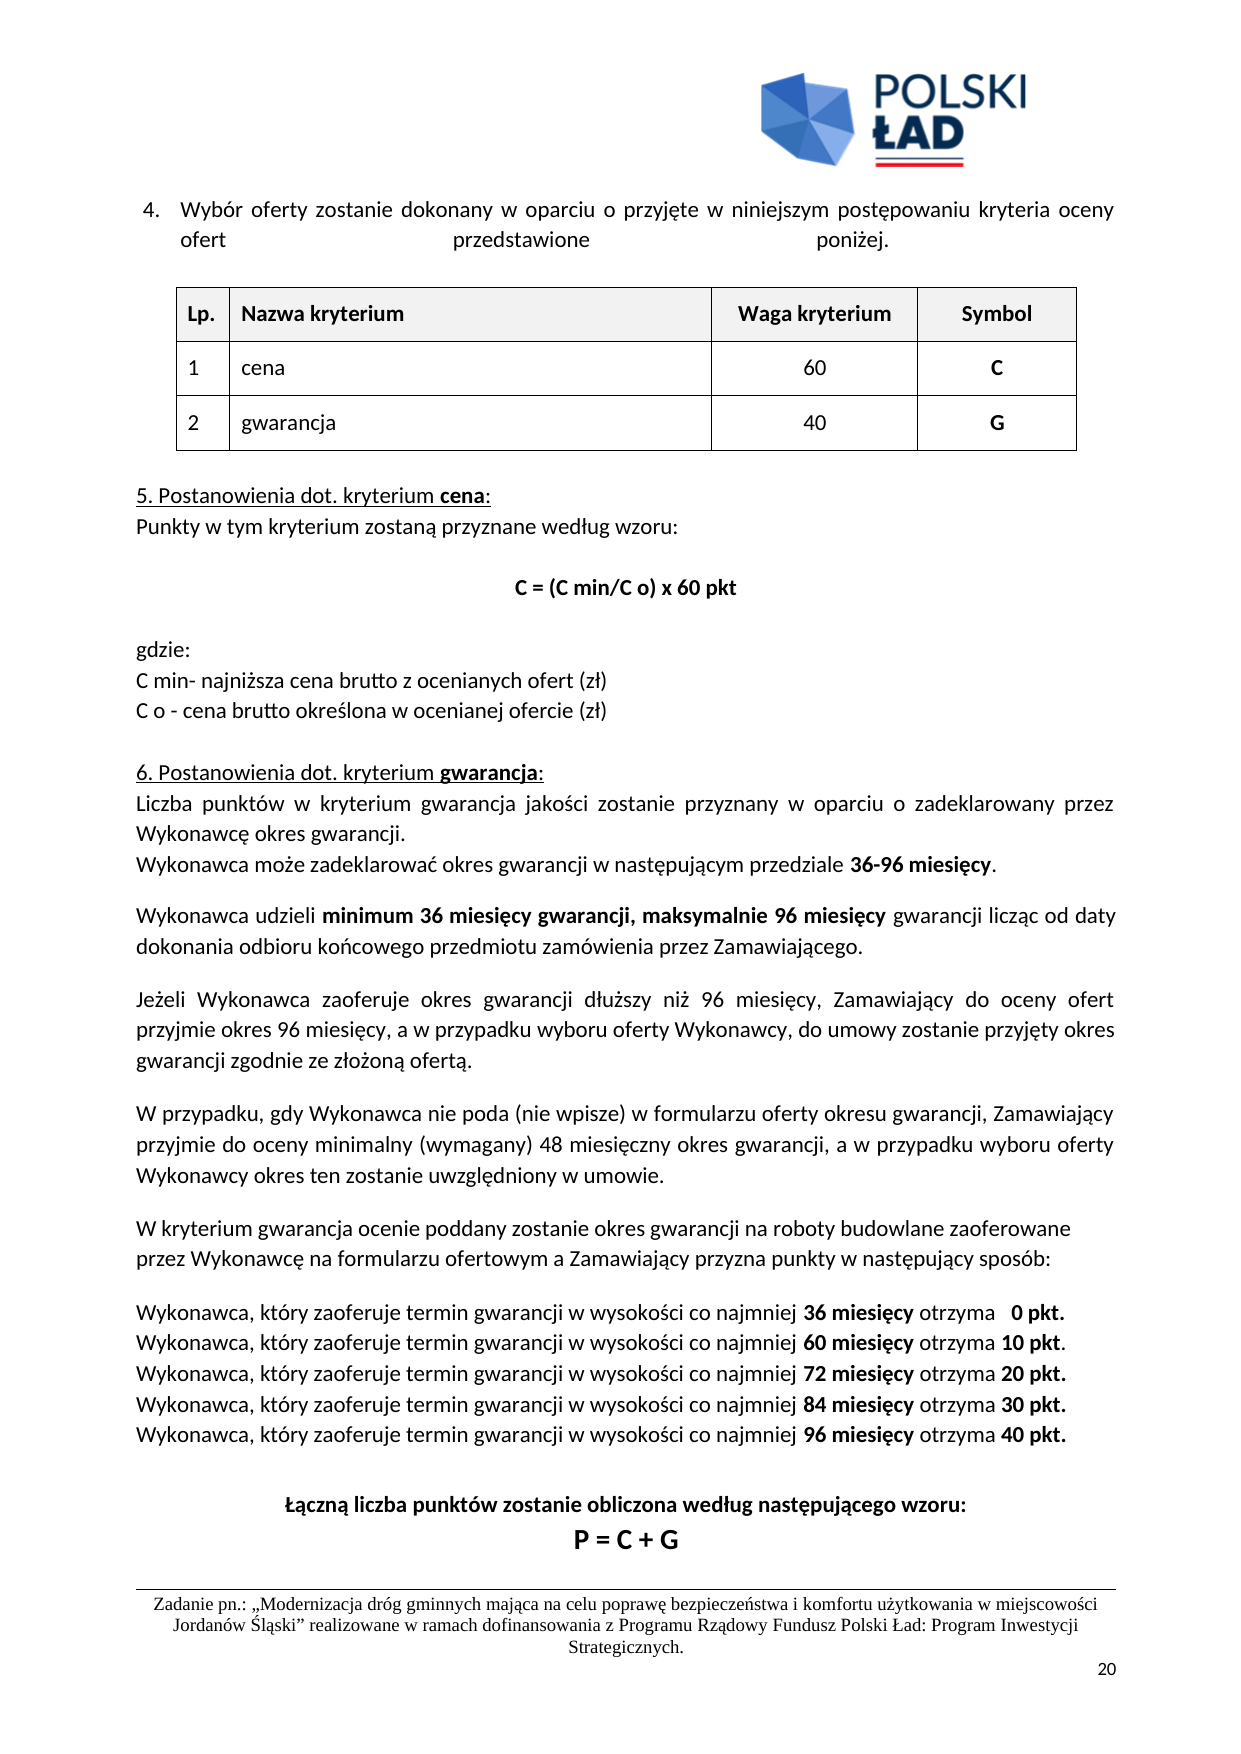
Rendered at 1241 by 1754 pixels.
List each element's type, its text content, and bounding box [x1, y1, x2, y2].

text W kryterium gwarancja ocenie poddany zostanie okres gwarancji na roboty budowlane zaoferowane przez Wykonawcę na formularzu ofertowym a Zamawiający przyzna punkty w następujący sposób: [136, 1214, 1116, 1273]
text Wykonawca, który zaoferuje termin gwarancji w wysokości co najmniej 60 miesięcy otrzyma 10 pkt. [136, 1328, 1116, 1356]
list Wybór oferty zostanie dokonany w oparciu o przyjęte w niniejszym postępowaniu kryteria oceny ofert przedstawione poniżej. [143, 195, 1116, 284]
text Punkty w tym kryterium zostaną przyznane według wzoru: [136, 512, 1116, 540]
table_header Nazwa kryterium [230, 288, 711, 341]
text Jeżeli Wykonawca zaoferuje okres gwarancji dłuższy niż 96 miesięcy, Zamawiający do oceny ofert przyjmie okres 96 miesięcy, a w przypadku wyboru oferty Wykonawcy, do umowy zostanie przyjęty okres gwarancji zgodnie ze złożoną ofertą. [136, 985, 1116, 1074]
text 6. Postanowienia dot. kryterium gwarancja: [136, 727, 1116, 786]
table_cell 2 [177, 396, 229, 449]
text Liczba punktów w kryterium gwarancja jakości zostanie przyznany w oparciu o zadeklarowany przez Wykonawcę okres gwarancji. [136, 789, 1116, 847]
text Wykonawca, który zaoferuje termin gwarancji w wysokości co najmniej 72 miesięcy otrzyma 20 pkt. [136, 1359, 1116, 1387]
text Łączną liczba punktów zostanie obliczona według następującego wzoru: [136, 1490, 1116, 1518]
table_cell cena [230, 342, 711, 395]
table_cell 1 [177, 342, 229, 395]
text P = C + G [136, 1521, 1116, 1557]
text Wykonawca, który zaoferuje termin gwarancji w wysokości co najmniej 36 miesięcy otrzyma 0 pkt. [136, 1298, 1116, 1326]
text gdzie: [136, 635, 1116, 663]
text C min- najniższa cena brutto z ocenianych ofert (zł) [136, 666, 1116, 694]
text Wykonawca, który zaoferuje termin gwarancji w wysokości co najmniej 96 miesięcy otrzyma 40 pkt. [136, 1421, 1116, 1448]
table_cell gwarancja [230, 396, 711, 449]
picture [761, 73, 1026, 167]
table_cell G [918, 396, 1076, 449]
text Wykonawca udzieli minimum 36 miesięcy gwarancji, maksymalnie 96 miesięcy gwarancji licząc od daty dokonania odbioru końcowego przedmiotu zamówienia przez Zamawiającego. [136, 901, 1116, 960]
table_header Symbol [918, 288, 1076, 341]
table_cell 40 [712, 396, 917, 449]
table_cell C [918, 342, 1076, 395]
text C = (C min/C o) x 60 pkt [136, 573, 1116, 602]
text 5. Postanowienia dot. kryterium cena: [136, 451, 1116, 509]
table_header Lp. [177, 288, 229, 341]
text Wykonawca, który zaoferuje termin gwarancji w wysokości co najmniej 84 miesięcy otrzyma 30 pkt. [136, 1390, 1116, 1418]
table_header Waga kryterium [712, 288, 917, 341]
text W przypadku, gdy Wykonawca nie poda (nie wpisze) w formularzu oferty okresu gwarancji, Zamawiający przyjmie do oceny minimalny (wymagany) 48 miesięczny okres gwarancji, a w przypadku wyboru oferty Wykonawcy okres ten zostanie uwzględniony w umowie. [136, 1099, 1116, 1189]
table_cell 60 [712, 342, 917, 395]
text C o - cena brutto określona w ocenianej ofercie (zł) [136, 696, 1116, 724]
text Wykonawca może zadeklarować okres gwarancji w następującym przedziale 36-96 miesięcy. [136, 850, 1116, 878]
